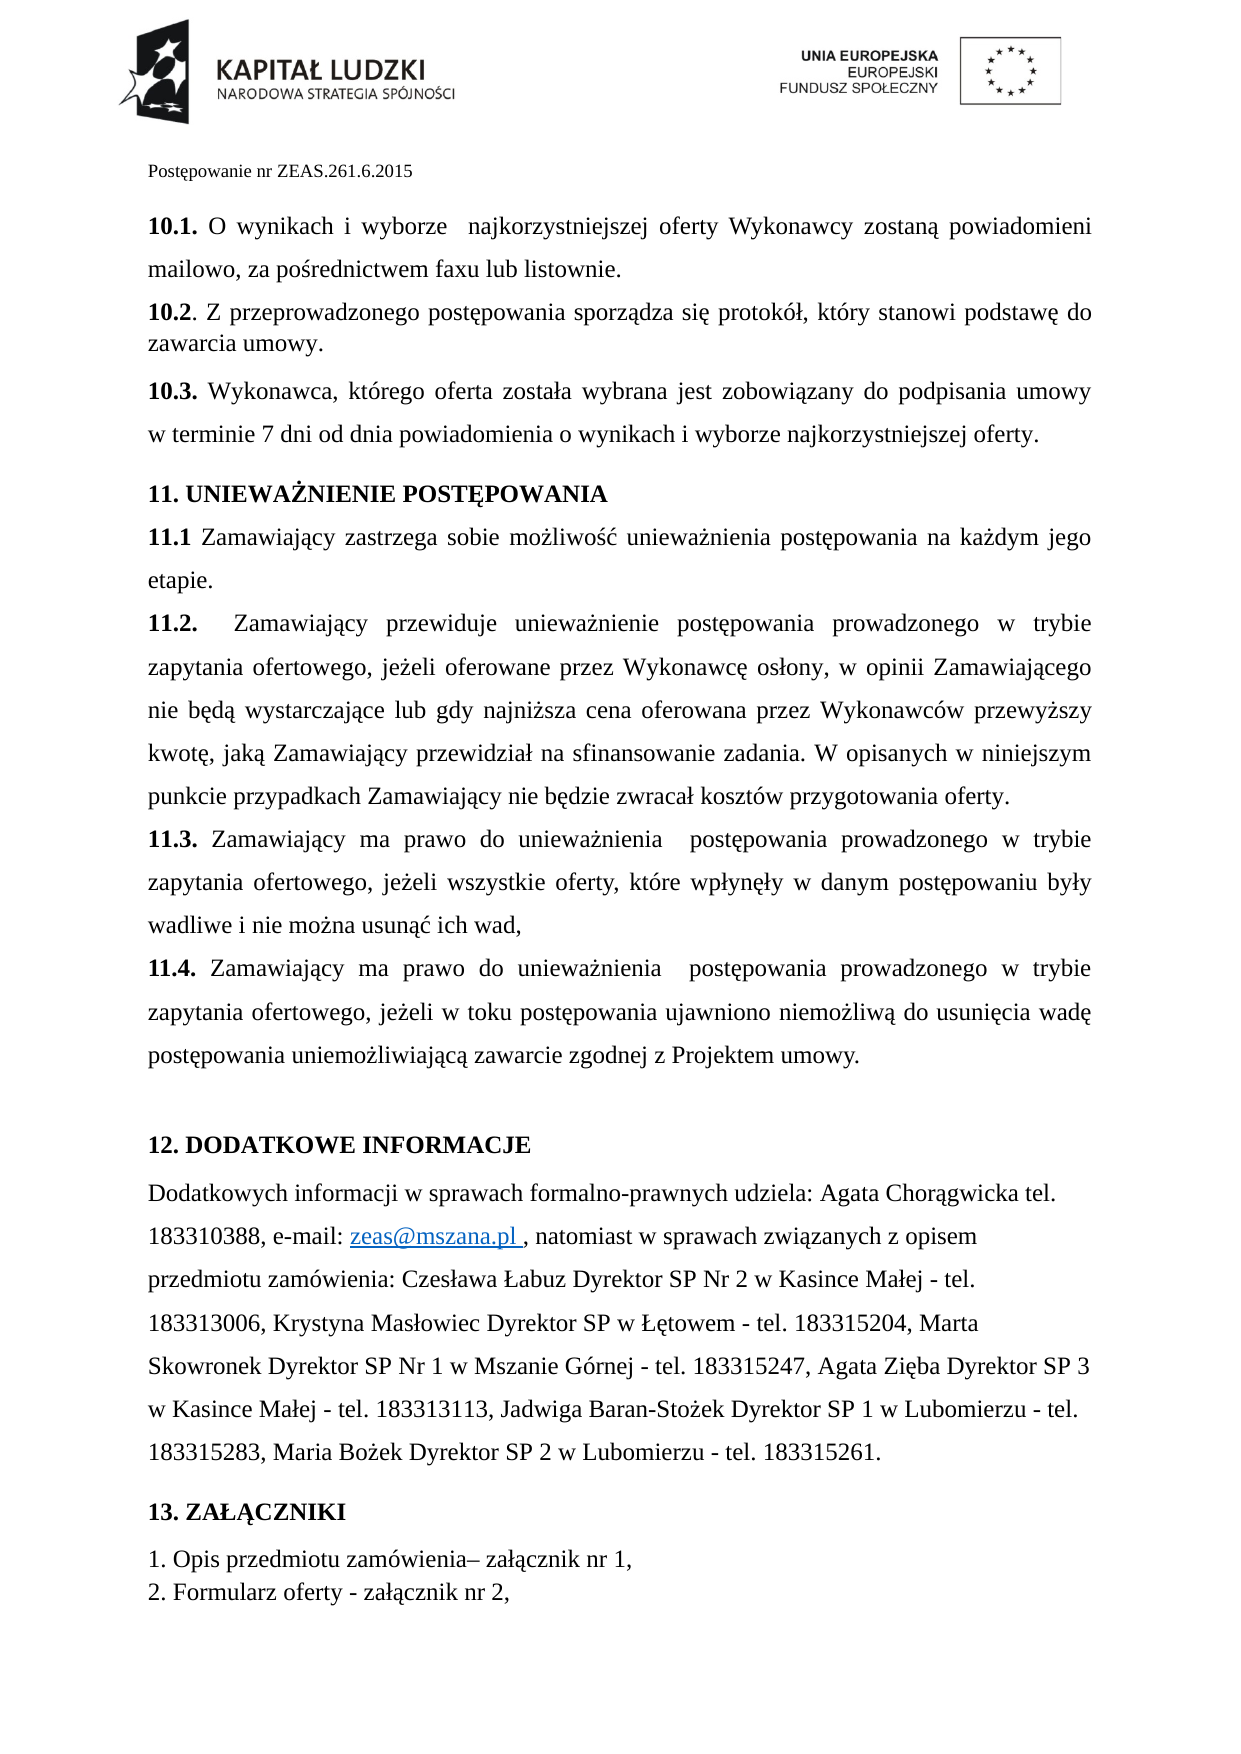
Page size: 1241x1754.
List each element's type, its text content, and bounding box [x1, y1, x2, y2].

text 11.1 Zamawiający zastrzega sobie możliwość unieważnienia postępowania na każdym jego etapie. [148, 522, 1093, 594]
text 11. UNIEWAŻNIENIE POSTĘPOWANIA [148, 479, 1093, 508]
text 2. Formularz oferty - załącznik nr 2, [148, 1577, 1093, 1606]
list 11.4. Zamawiający ma prawo do unieważnienia postępowania prowadzonego w trybie zapytania ofertowego, jeżeli w toku postępowania ujawniono niemożliwą do usunięcia wadę postępowania uniemożliwiającą zawarcie zgodnej z Projektem umowy. [148, 953, 1093, 1068]
text 10.2. Z przeprowadzonego postępowania sporządza się protokół, który stanowi podstawę do zawarcia umowy. [148, 297, 1093, 357]
picture [117, 17, 1062, 125]
text 10.1. O wynikach i wyborze najkorzystniejszej oferty Wykonawcy zostaną powiadomieni mailowo, za pośrednictwem faxu lub listownie. [148, 211, 1093, 283]
text 10.3. Wykonawca, którego oferta została wybrana jest zobowiązany do podpisania umowy w terminie 7 dni od dnia powiadomienia o wynikach i wyborze najkorzystniejszej oferty. [148, 376, 1093, 448]
text Dodatkowych informacji w sprawach formalno-prawnych udziela: Agata Chorągwicka tel. 183310388, e-mail: zeas@mszana.pl , natomiast w sprawach związanych z opisem przedmiotu zamówienia: Czesława Łabuz Dyrektor SP Nr 2 w Kasince Małej - tel. 183313006, Krystyna Masłowiec Dyrektor SP w Łętowem - tel. 183315204, Marta Skowronek Dyrektor SP Nr 1 w Mszanie Górnej - tel. 183315247, Agata Zięba Dyrektor SP 3 w Kasince Małej - tel. 183313113, Jadwiga Baran-Stożek Dyrektor SP 1 w Lubomierzu - tel. 183315283, Maria Bożek Dyrektor SP 2 w Lubomierzu - tel. 183315261. [148, 1178, 1093, 1466]
list 1. Opis przedmiotu zamówienia– załącznik nr 1, [148, 1544, 1093, 1573]
list 11.3. Zamawiający ma prawo do unieważnienia postępowania prowadzonego w trybie zapytania ofertowego, jeżeli wszystkie oferty, które wpłynęły w danym postępowaniu były wadliwe i nie można usunąć ich wad, [148, 824, 1093, 939]
text 13. ZAŁĄCZNIKI [148, 1497, 1093, 1526]
text 11.2. Zamawiający przewiduje unieważnienie postępowania prowadzonego w trybie zapytania ofertowego, jeżeli oferowane przez Wykonawcę osłony, w opinii Zamawiającego nie będą wystarczające lub gdy najniższa cena oferowana przez Wykonawców przewyższy kwotę, jaką Zamawiający przewidział na sfinansowanie zadania. W opisanych w niniejszym punkcie przypadkach Zamawiający nie będzie zwracał kosztów przygotowania oferty. [148, 608, 1093, 810]
text 12. DODATKOWE INFORMACJE [148, 1131, 1093, 1159]
